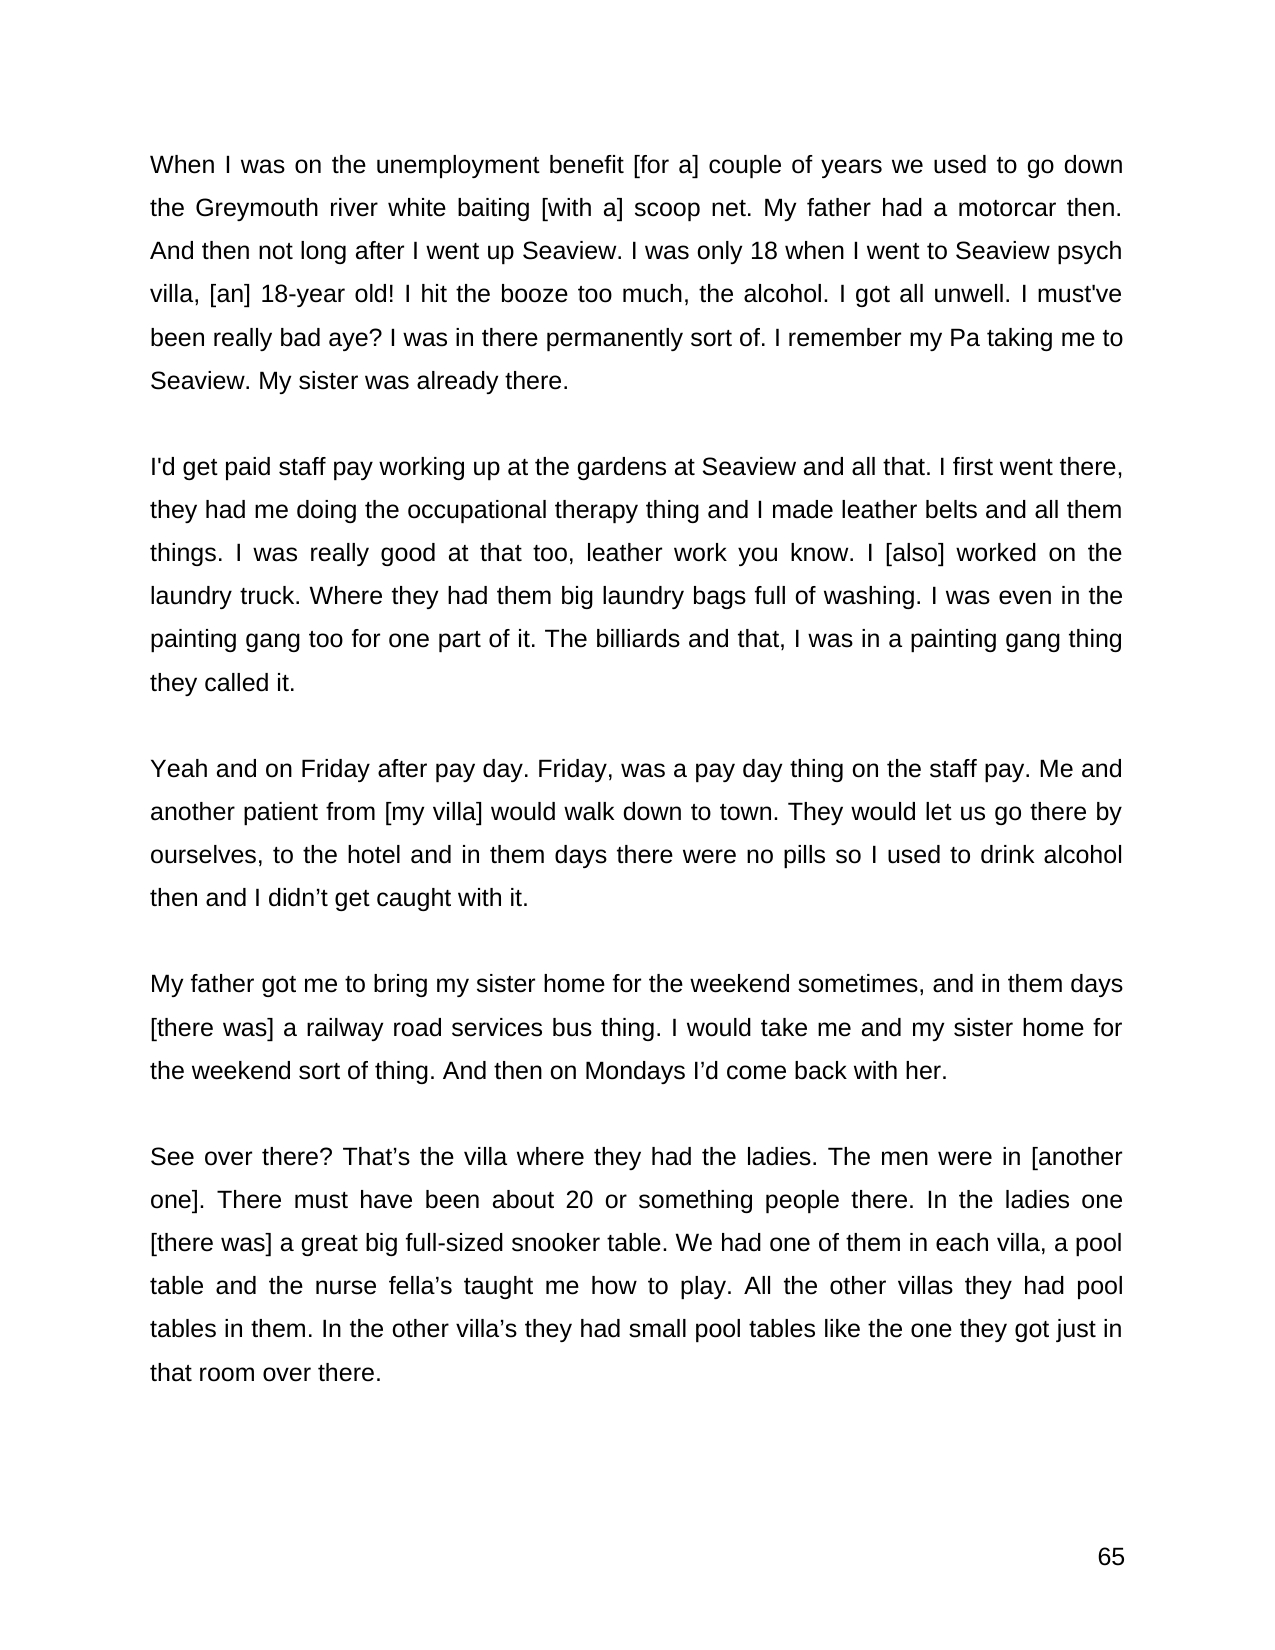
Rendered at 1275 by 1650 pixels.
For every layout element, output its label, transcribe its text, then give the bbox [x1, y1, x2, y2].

text I'd get paid staff pay working up at the gardens at Seaview and all that. I first went there, they had me doing the occupational therapy thing and I made leather belts and all them things. I was really good at that too, leather work you know. I [also] worked on the laundry truck. Where they had them big laundry bags full of washing. I was even in the painting gang too for one part of it. The billiards and that, I was in a painting gang thing they called it. [150, 452, 1125, 696]
text When I was on the unemployment benefit [for a] couple of years we used to go down the Greymouth river white baiting [with a] scoop net. My father had a motorcar then. And then not long after I went up Seaview. I was only 18 when I went to Seaview psych villa, [an] 18-year old! I hit the booze too much, the alcohol. I got all unwell. I must've been really bad aye? I was in there permanently sort of. I remember my Pa taking me to Seaview. My sister was already there. [150, 150, 1125, 394]
text Yeah and on Friday after pay day. Friday, was a pay day thing on the staff pay. Me and another patient from [my villa] would walk down to town. They would let us go there by ourselves, to the hotel and in them days there were no pills so I used to drink alcohol then and I didn’t get caught with it. [150, 754, 1125, 912]
text See over there? That’s the villa where they had the ladies. The men were in [another one]. There must have been about 20 or something people there. In the ladies one [there was] a great big full-sized snooker table. We had one of them in each villa, a pool table and the nurse fella’s taught me how to play. All the other villas they had pool tables in them. In the other villa’s they had small pool tables like the one they got just in that room over there. [150, 1142, 1125, 1386]
text My father got me to bring my sister home for the weekend sometimes, and in them days [there was] a railway road services bus thing. I would take me and my sister home for the weekend sort of thing. And then on Mondays I’d come back with her. [150, 969, 1125, 1084]
